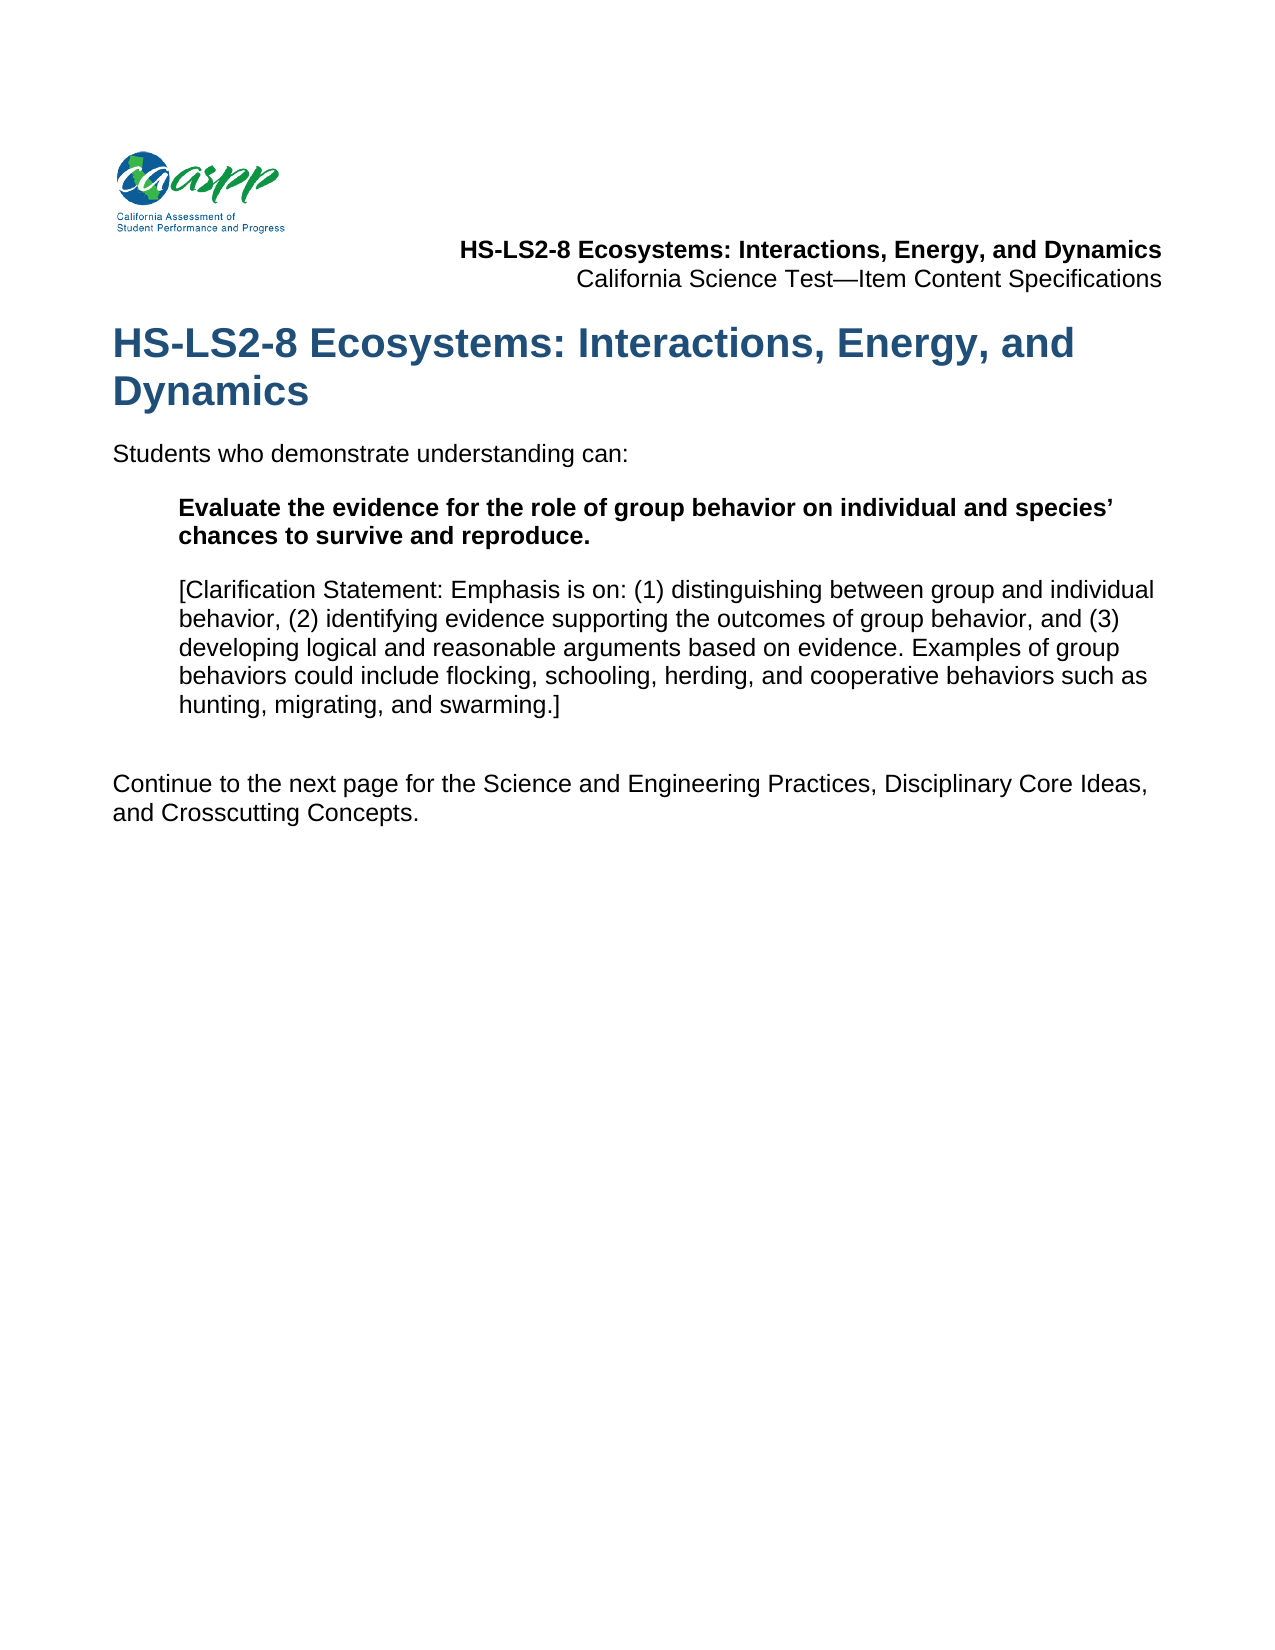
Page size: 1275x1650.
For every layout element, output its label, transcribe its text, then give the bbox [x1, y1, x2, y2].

subtitle HS-LS2-8 Ecosystems: Interactions, Energy, and Dynamics [112, 318, 1162, 414]
text [Clarification Statement: Emphasis is on: (1) distinguishing between group and individual behavior, (2) identifying evidence supporting the outcomes of group behavior, and (3) developing logical and reasonable arguments based on evidence. Examples of group behaviors could include flocking, schooling, herding, and cooperative behaviors such as hunting, migrating, and swarming.] [178, 575, 1162, 719]
text HS-LS2-8 Ecosystems: Interactions, Energy, and Dynamics [112, 236, 1162, 264]
text California Science Test—Item Content Specifications [112, 264, 1162, 293]
text Continue to the next page for the Science and Engineering Practices, Disciplinary Core Ideas, and Crosscutting Concepts. [112, 769, 1162, 826]
text Students who demonstrate understanding can: [112, 439, 1162, 468]
text Evaluate the evidence for the role of group behavior on individual and species’ chances to survive and reproduce. [178, 493, 1162, 550]
picture [112, 150, 287, 236]
